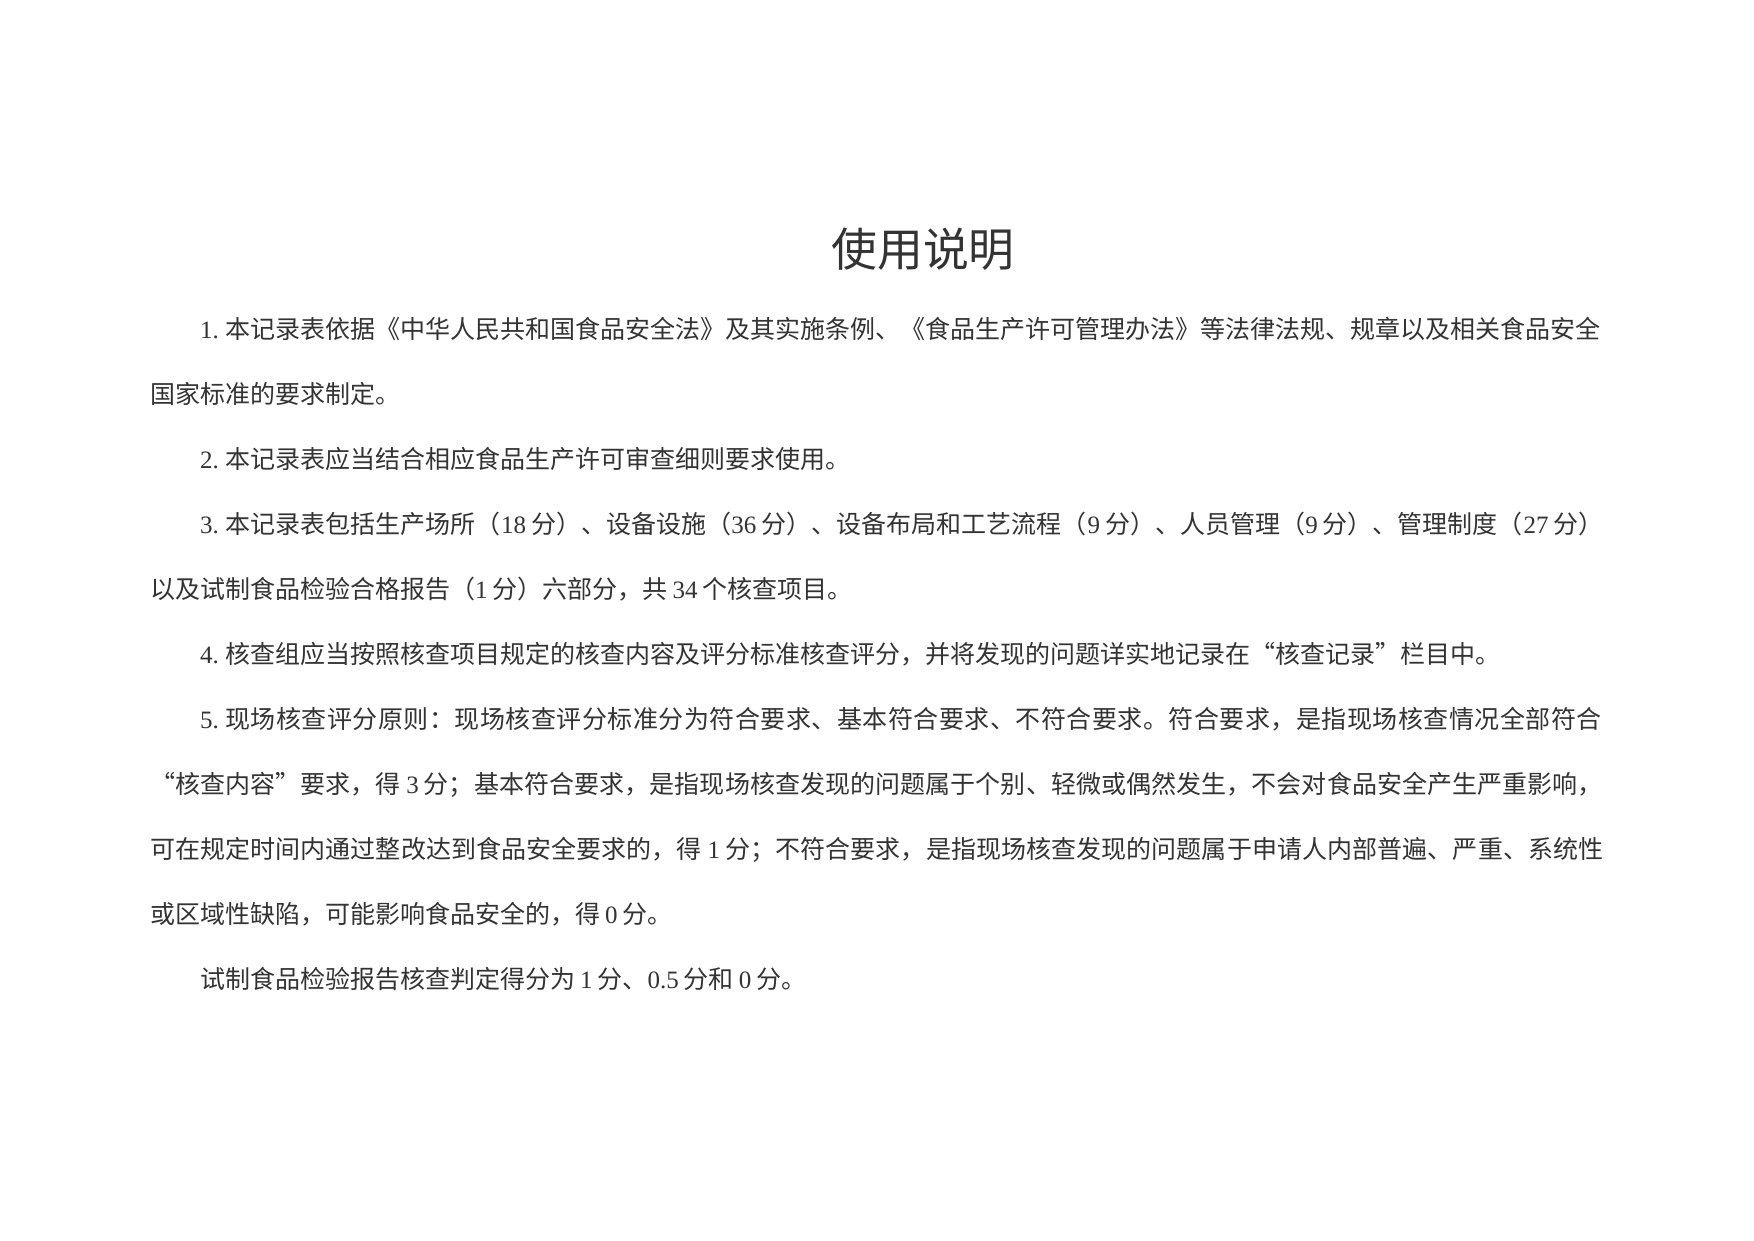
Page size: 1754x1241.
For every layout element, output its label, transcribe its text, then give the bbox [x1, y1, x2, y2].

text 试制食品检验报告核查判定得分为1分、0.5分和0分。 [150, 945, 1604, 1010]
text 3. 本记录表包括生产场所（18分）、设备设施（36分）、设备布局和工艺流程（9分）、人员管理（9分）、管理制度（27分）以及试制食品检验合格报告（1分）六部分，共34个核查项目。 [150, 490, 1604, 620]
text 4. 核查组应当按照核查项目规定的核查内容及评分标准核查评分，并将发现的问题详实地记录在“核查记录”栏目中。 [150, 620, 1604, 685]
text 5. 现场核查评分原则：现场核查评分标准分为符合要求、基本符合要求、不符合要求。符合要求，是指现场核查情况全部符合“核查内容”要求，得3分；基本符合要求，是指现场核查发现的问题属于个别、轻微或偶然发生，不会对食品安全产生严重影响，可在规定时间内通过整改达到食品安全要求的，得1分；不符合要求，是指现场核查发现的问题属于申请人内部普遍、严重、系统性或区域性缺陷，可能影响食品安全的，得0分。 [150, 685, 1604, 945]
text 使用说明 [150, 198, 1604, 295]
text 1. 本记录表依据《中华人民共和国食品安全法》及其实施条例、《食品生产许可管理办法》等法律法规、规章以及相关食品安全国家标准的要求制定。 [150, 295, 1604, 425]
text 2. 本记录表应当结合相应食品生产许可审查细则要求使用。 [150, 425, 1604, 490]
